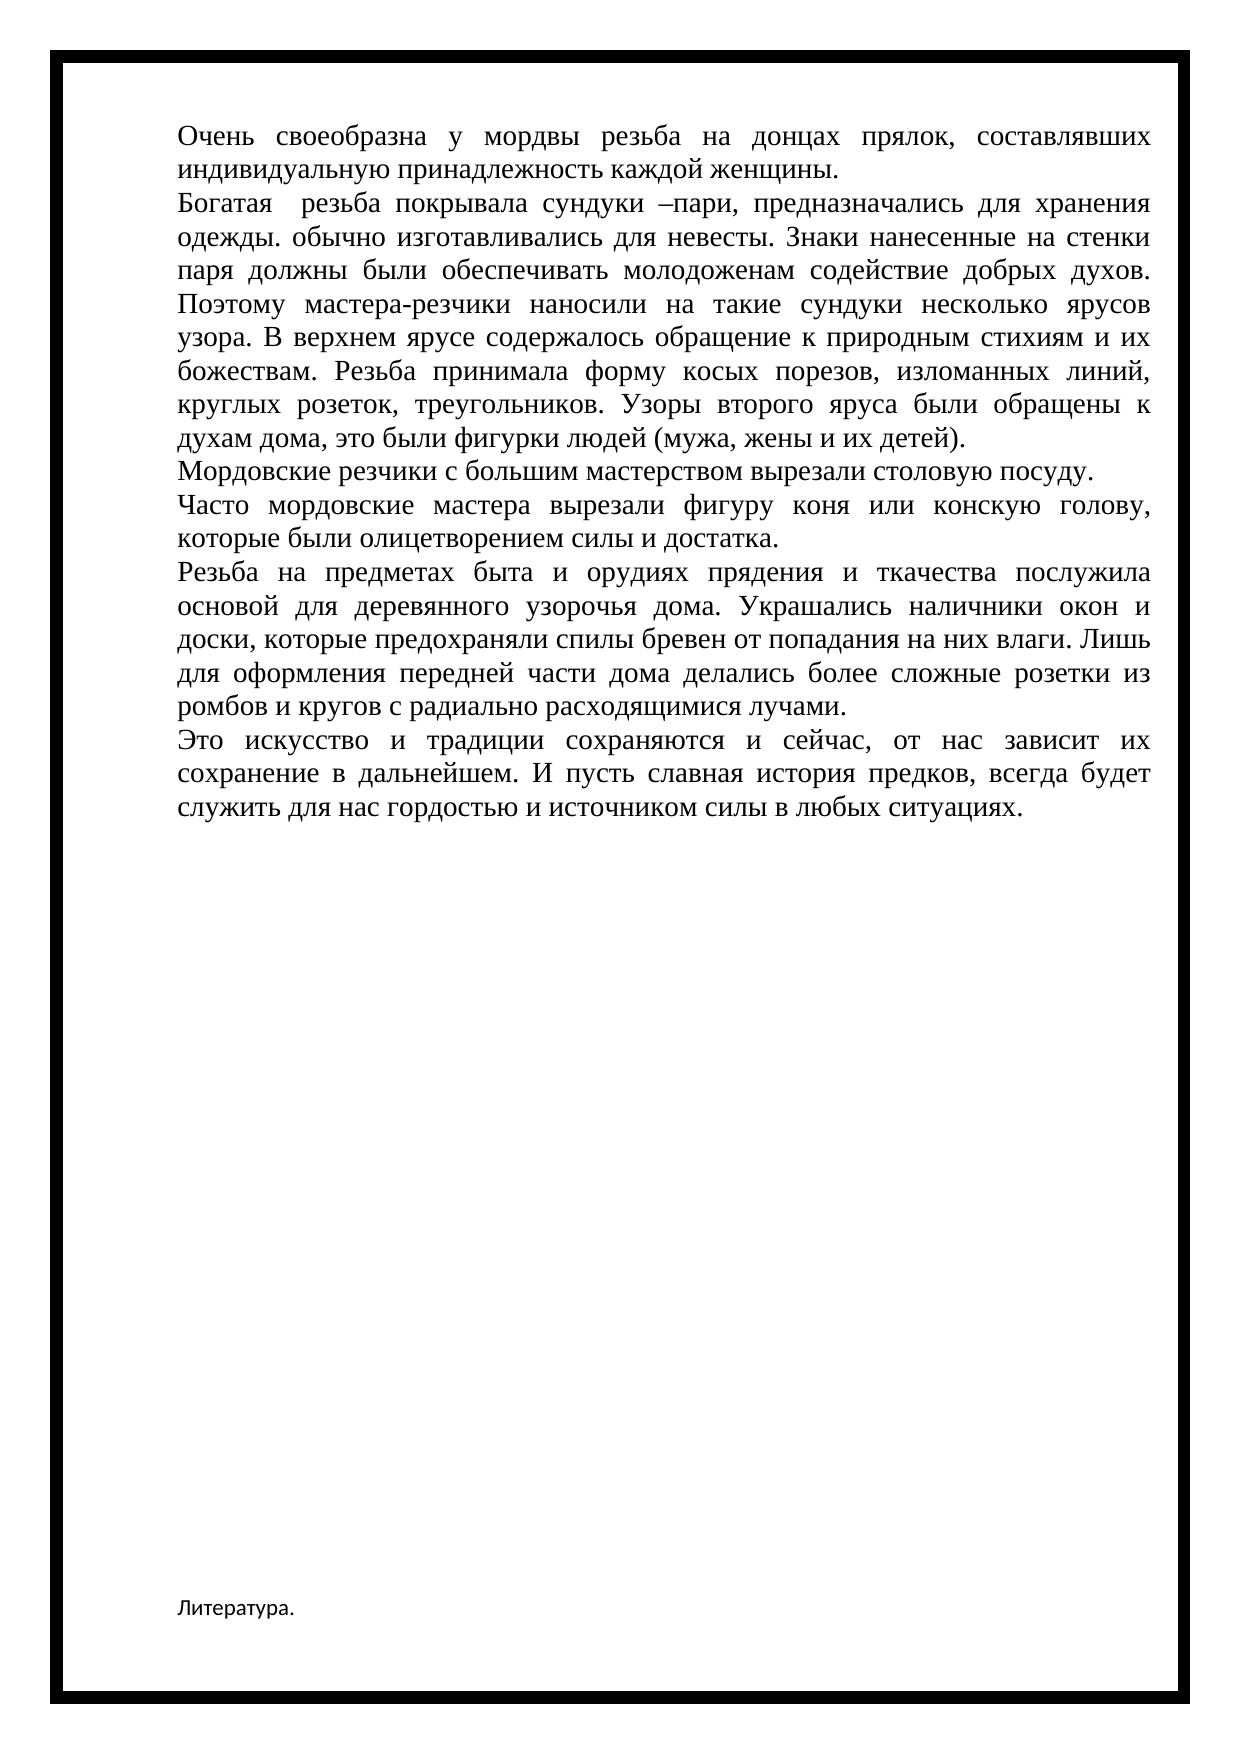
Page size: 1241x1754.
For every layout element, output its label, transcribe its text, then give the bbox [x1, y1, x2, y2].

text Часто мордовские мастера вырезали фигуру коня или конскую голову, которые были олицетворением силы и достатка. [177, 487, 1152, 554]
text Это искусство и традиции сохраняются и сейчас, от нас зависит их сохранение в дальнейшем. И пусть славная история предков, всегда будет служить для нас гордостью и источником силы в любых ситуациях. [177, 722, 1152, 822]
text Резьба на предметах быта и орудиях прядения и ткачества послужила основой для деревянного узорочья дома. Украшались наличники окон и доски, которые предохраняли спилы бревен от попадания на них влаги. Лишь для оформления передней части дома делались более сложные розетки из ромбов и кругов с радиально расходящимися лучами. [177, 554, 1152, 722]
text Мордовские резчики с большим мастерством вырезали столовую посуду. [177, 453, 1152, 487]
text Литература. [177, 1593, 1152, 1621]
text Богатая резьба покрывала сундуки –пари, предназначались для хранения одежды. обычно изготавливались для невесты. Знаки нанесенные на стенки паря должны были обеспечивать молодоженам содействие добрых духов. Поэтому мастера-резчики наносили на такие сундуки несколько ярусов узора. В верхнем ярусе содержалось обращение к природным стихиям и их божествам. Резьба принимала форму косых порезов, изломанных линий, круглых розеток, треугольников. Узоры второго яруса были обращены к духам дома, это были фигурки людей (мужа, жены и их детей). [177, 185, 1152, 453]
text Очень своеобразна у мордвы резьба на донцах прялок, составлявших индивидуальную принадлежность каждой женщины. [177, 118, 1152, 185]
